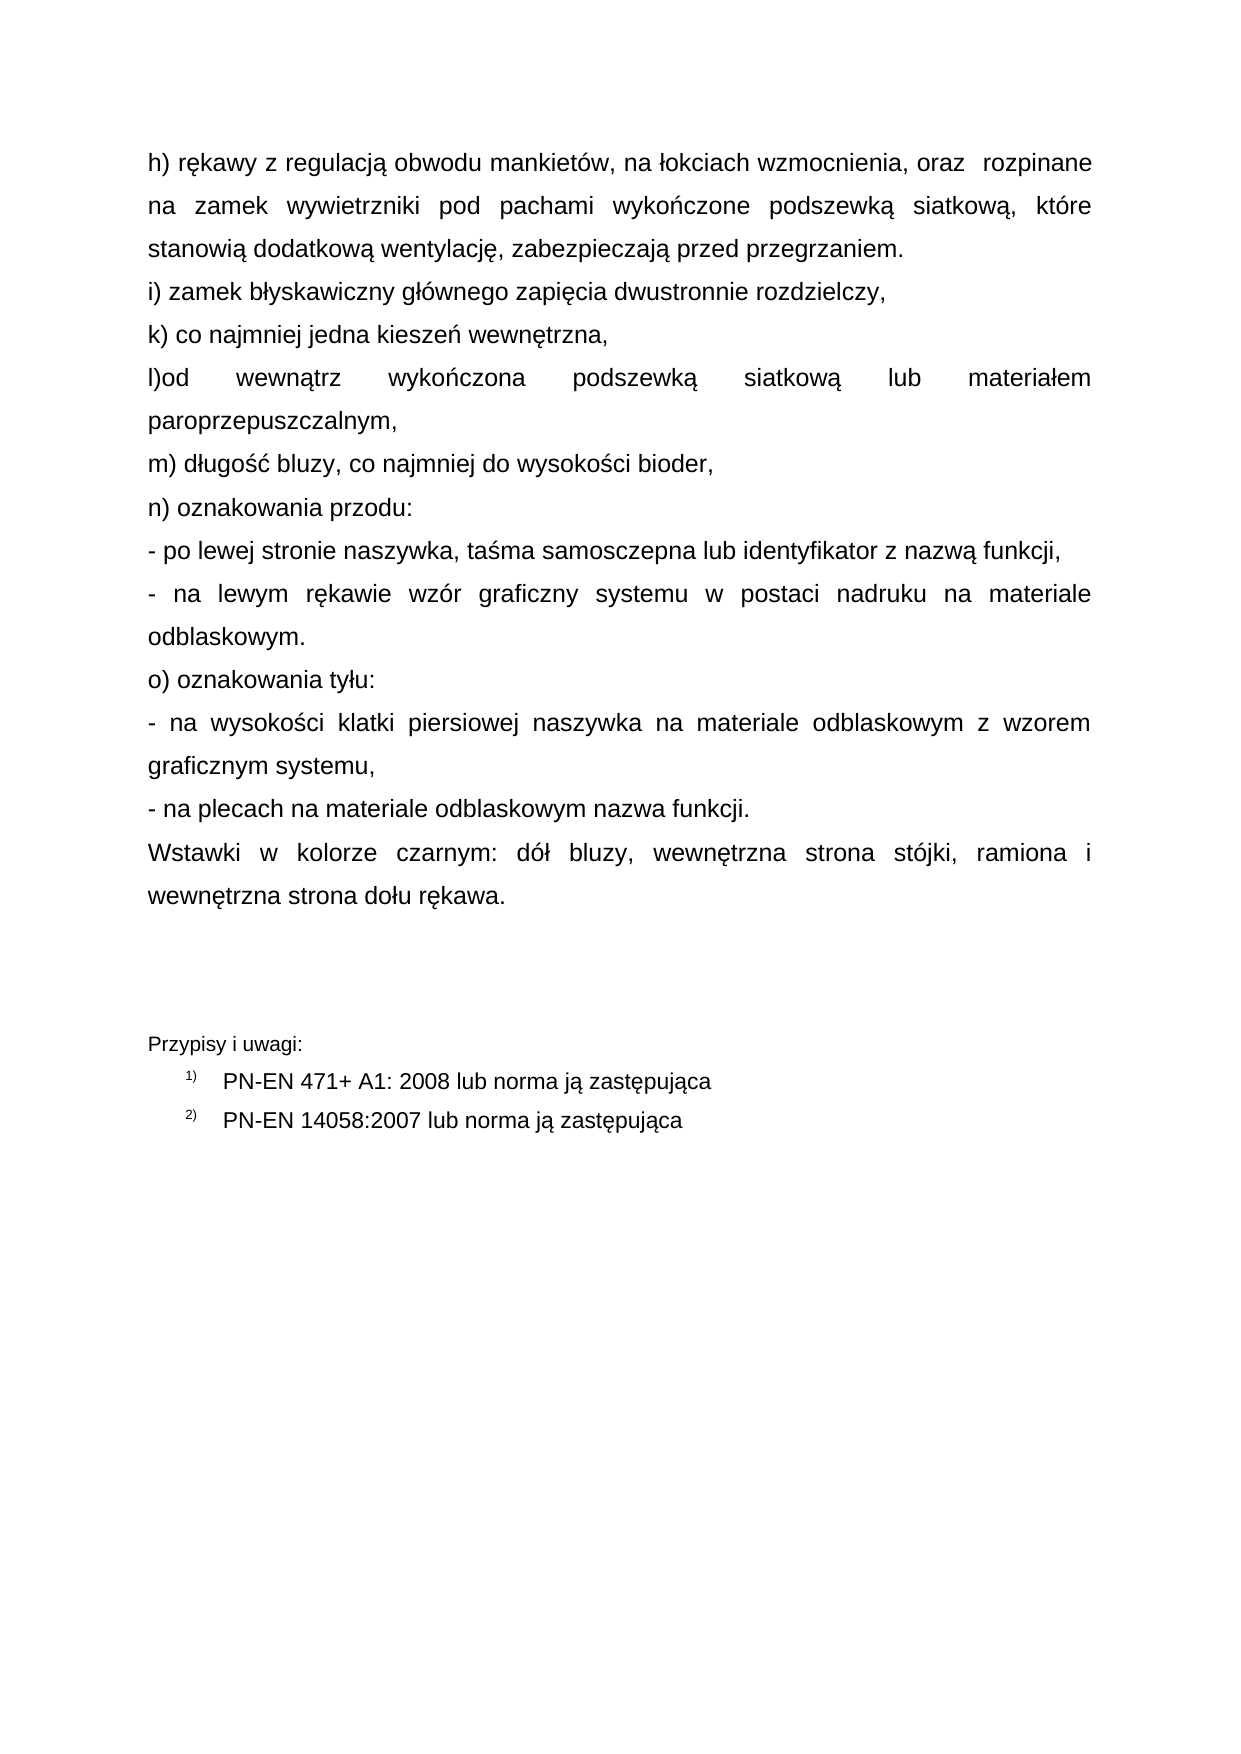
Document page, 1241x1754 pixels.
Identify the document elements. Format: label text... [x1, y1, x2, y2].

text h) rękawy z regulacją obwodu mankietów, na łokciach wzmocnienia, oraz rozpinane na zamek wywietrzniki pod pachami wykończone podszewką siatkową, które stanowią dodatkową wentylację, zabezpieczają przed przegrzaniem. [148, 219, 1093, 263]
text k) co najmniej jedna kieszeń wewnętrzna, [148, 320, 1093, 349]
text - na wysokości klatki piersiowej naszywka na materiale odblaskowym z wzorem graficznym systemu, [148, 708, 1093, 780]
text i) zamek błyskawiczny głównego zapięcia dwustronnie rozdzielczy, [148, 277, 1093, 306]
text h) rękawy z regulacją obwodu mankietów, na łokciach wzmocnienia, oraz rozpinane na zamek wywietrzniki pod pachami wykończone podszewką siatkową, które stanowią dodatkową wentylację, zabezpieczają przed przegrzaniem. [148, 148, 1093, 191]
text - na lewym rękawie wzór graficzny systemu w postaci nadruku na materiale odblaskowym. [148, 579, 1093, 651]
list PN-EN 14058:2007 lub norma ją zastępująca [185, 1107, 1093, 1133]
text Przypisy i uwagi: [148, 1032, 1093, 1056]
text n) oznakowania przodu: [148, 493, 1093, 521]
text o) oznakowania tyłu: [148, 665, 1093, 694]
text Wstawki w kolorze czarnym: dół bluzy, wewnętrzna strona stójki, ramiona i wewnętrzna strona dołu rękawa. [148, 838, 1093, 909]
text - na plecach na materiale odblaskowym nazwa funkcji. [148, 794, 1093, 823]
list PN-EN 471+ A1: 2008 lub norma ją zastępująca [185, 1068, 1093, 1094]
text - po lewej stronie naszywka, taśma samosczepna lub identyfikator z nazwą funkcji, [148, 536, 1093, 564]
text l)od wewnątrz wykończona podszewką siatkową lub materiałem paroprzepuszczalnym, [148, 363, 1093, 435]
text m) długość bluzy, co najmniej do wysokości bioder, [148, 449, 1093, 478]
